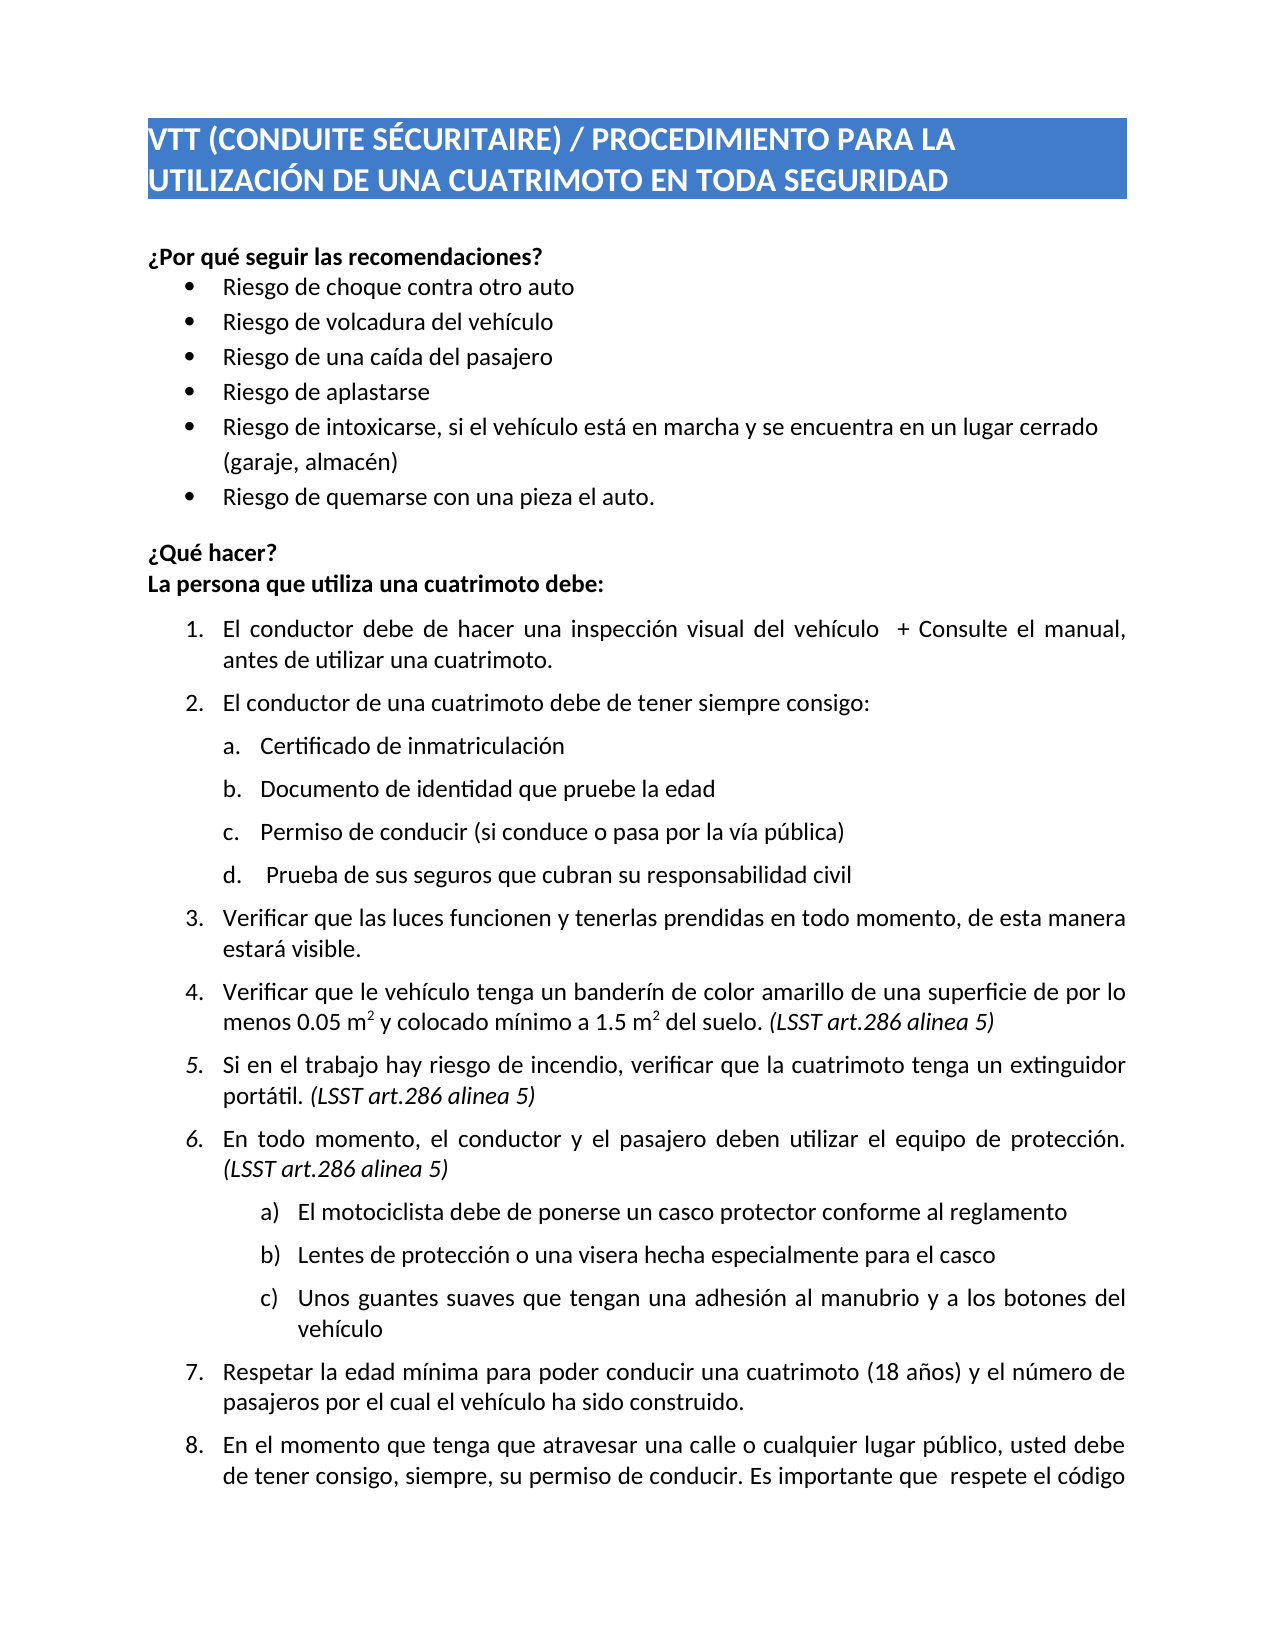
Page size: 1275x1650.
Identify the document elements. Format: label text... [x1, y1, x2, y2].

text VTT (CONDUITE SÉCURITAIRE) / PROCEDIMIENTO PARA LA UTILIZACIÓN DE UNA CUATRIMOTO EN TODA SEGURIDAD [148, 118, 1127, 199]
list El conductor de una cuatrimoto debe de tener siempre consigo: [185, 687, 1127, 718]
list Riesgo de aplastarse [185, 376, 1127, 407]
list Riesgo de una caída del pasajero [185, 341, 1127, 372]
list Riesgo de choque contra otro auto [185, 271, 1127, 302]
text ¿Por qué seguir las recomendaciones? [148, 241, 1127, 271]
list Verificar que le vehículo tenga un banderín de color amarillo de una superficie de por lo menos 0.05 m2 y colocado mínimo a 1.5 m2 del suelo. (LSST art.286 alinea 5) [185, 976, 1127, 1037]
list Si en el trabajo hay riesgo de incendio, verificar que la cuatrimoto tenga un extinguidor portátil. (LSST art.286 alinea 5) [185, 1049, 1127, 1110]
list En todo momento, el conductor y el pasajero deben utilizar el equipo de protección. (LSST art.286 alinea 5) [185, 1123, 1127, 1184]
list Permiso de conducir (si conduce o pasa por la vía pública) [223, 816, 1127, 847]
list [185, 1429, 1127, 1491]
list Lentes de protección o una visera hecha especialmente para el casco [260, 1239, 1127, 1270]
list Riesgo de volcadura del vehículo [185, 306, 1127, 337]
list Unos guantes suaves que tengan una adhesión al manubrio y a los botones del vehículo [260, 1282, 1127, 1343]
text ¿Qué hacer? [148, 537, 1127, 568]
list Respetar la edad mínima para poder conducir una cuatrimoto (18 años) y el número de pasajeros por el cual el vehículo ha sido construido. [185, 1356, 1127, 1417]
list El conductor debe de hacer una inspección visual del vehículo + Consulte el manual, antes de utilizar una cuatrimoto. [185, 613, 1127, 674]
text La persona que utiliza una cuatrimoto debe: [148, 568, 1127, 598]
list Verificar que las luces funcionen y tenerlas prendidas en todo momento, de esta manera estará visible. [185, 902, 1127, 963]
list El motociclista debe de ponerse un casco protector conforme al reglamento [260, 1196, 1127, 1227]
list Riesgo de quemarse con una pieza el auto. [185, 481, 1127, 512]
list Documento de identidad que pruebe la edad [223, 773, 1127, 804]
list Certificado de inmatriculación [223, 730, 1127, 761]
list Riesgo de intoxicarse, si el vehículo está en marcha y se encuentra en un lugar cerrado (garaje, almacén) [185, 411, 1127, 477]
list Prueba de sus seguros que cubran su responsabilidad civil [223, 859, 1127, 890]
